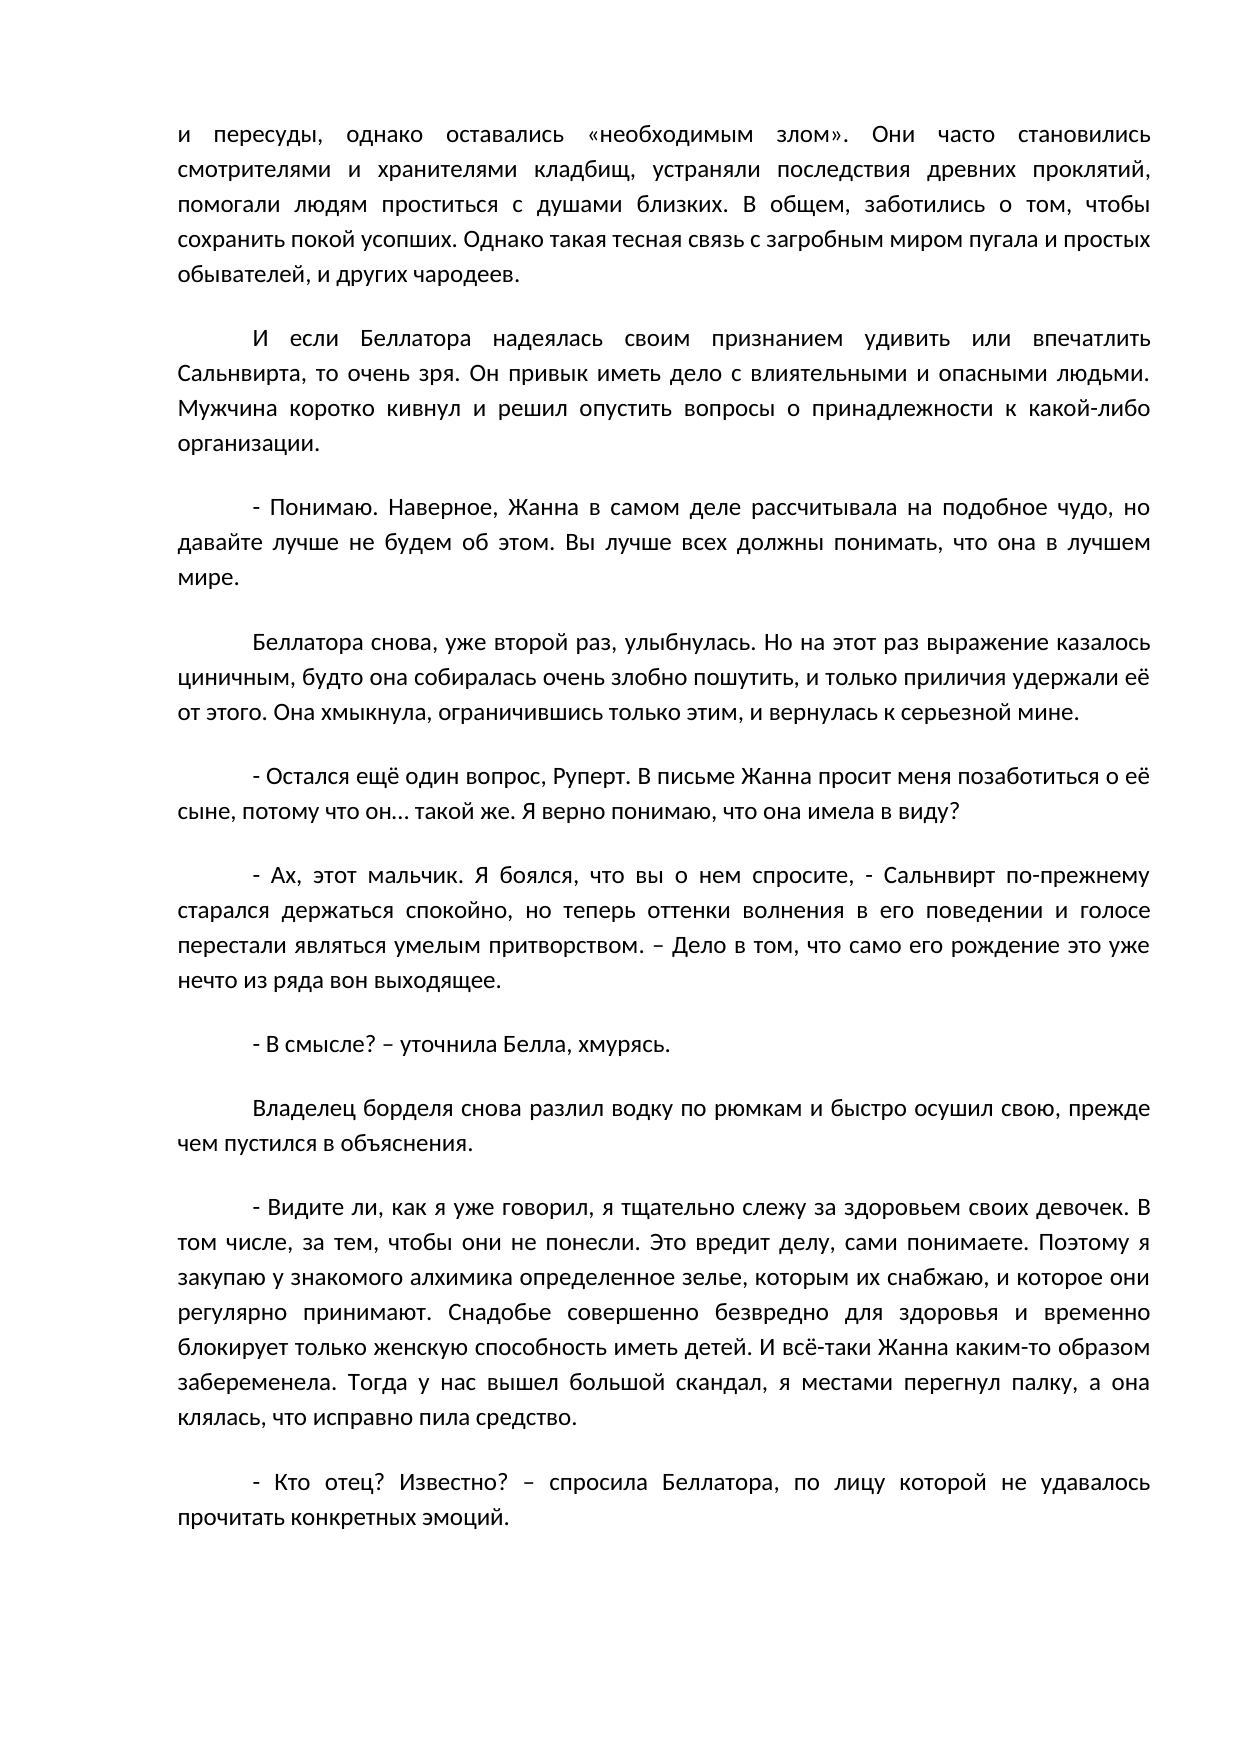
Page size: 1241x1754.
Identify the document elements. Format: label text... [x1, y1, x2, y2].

text Владелец борделя снова разлил водку по рюмкам и быстро осушил свою, прежде чем пустился в объяснения. [177, 1092, 1152, 1158]
text - В смысле? – уточнила Белла, хмурясь. [177, 1028, 1152, 1059]
text И если Беллатора надеялась своим признанием удивить или впечатлить Сальнвирта, то очень зря. Он привык иметь дело с влиятельными и опасными людьми. Мужчина коротко кивнул и решил опустить вопросы о принадлежности к какой-либо организации. [177, 322, 1152, 458]
text Беллатора снова, уже второй раз, улыбнулась. Но на этот раз выражение казалось циничным, будто она собиралась очень злобно пошутить, и только приличия удержали её от этого. Она хмыкнула, ограничившись только этим, и вернулась к серьезной мине. [177, 626, 1152, 726]
text - Кто отец? Известно? – спросила Беллатора, по лицу которой не удавалось прочитать конкретных эмоций. [177, 1466, 1152, 1531]
text - Ах, этот мальчик. Я боялся, что вы о нем спросите, - Сальнвирт по-прежнему старался держаться спокойно, но теперь оттенки волнения в его поведении и голосе перестали являться умелым притворством. – Дело в том, что само его рождение это уже нечто из ряда вон выходящее. [177, 859, 1152, 994]
text - Понимаю. Наверное, Жанна в самом деле рассчитывала на подобное чудо, но давайте лучше не будем об этом. Вы лучше всех должны понимать, что она в лучшем мире. [177, 491, 1152, 592]
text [177, 118, 1152, 289]
text - Остался ещё один вопрос, Руперт. В письме Жанна просит меня позаботиться о её сыне, потому что он… такой же. Я верно понимаю, что она имела в виду? [177, 760, 1152, 825]
text - Видите ли, как я уже говорил, я тщательно слежу за здоровьем своих девочек. В том числе, за тем, чтобы они не понесли. Это вредит делу, сами понимаете. Поэтому я закупаю у знакомого алхимика определенное зелье, которым их снабжаю, и которое они регулярно принимают. Снадобье совершенно безвредно для здоровья и временно блокирует только женскую способность иметь детей. И всё-таки Жанна каким-то образом забеременела. Тогда у нас вышел большой скандал, я местами перегнул палку, а она клялась, что исправно пила средство. [177, 1191, 1152, 1432]
